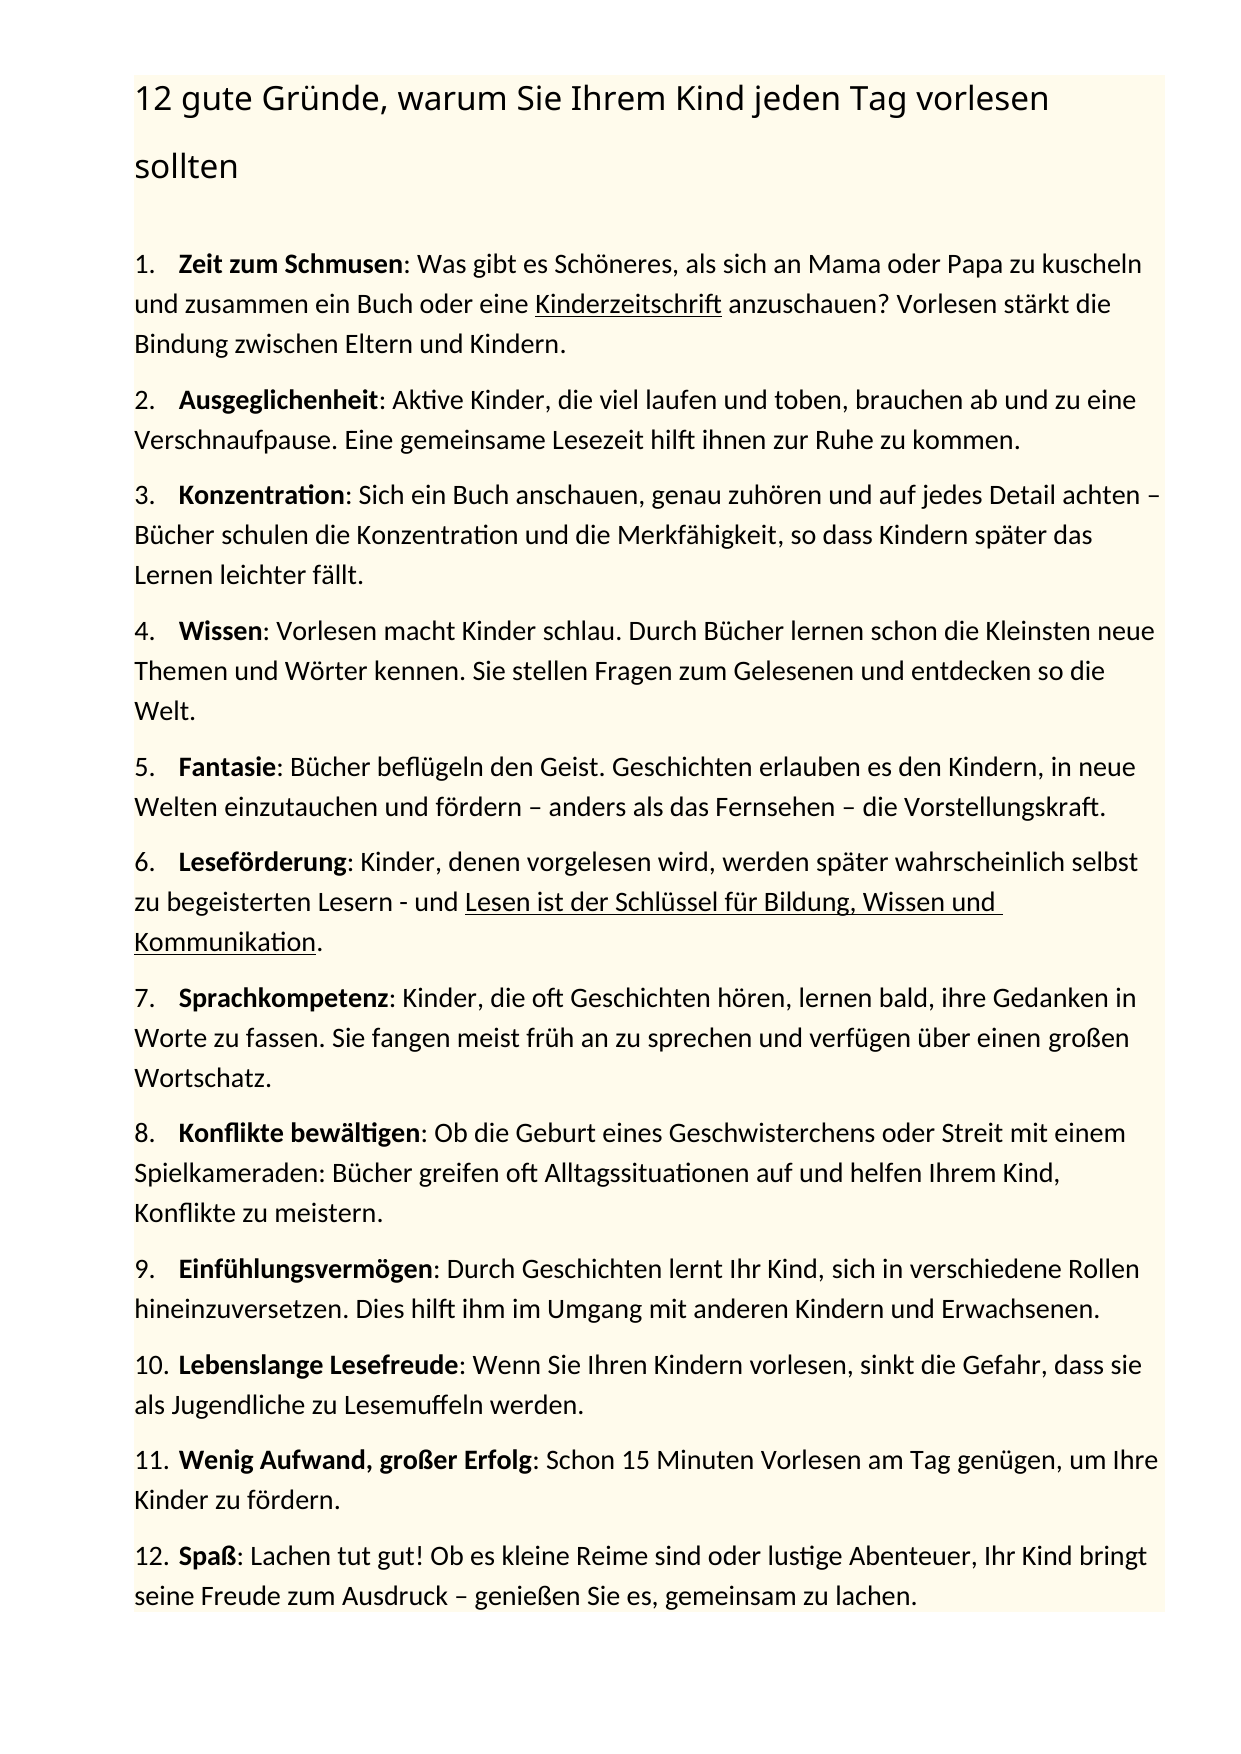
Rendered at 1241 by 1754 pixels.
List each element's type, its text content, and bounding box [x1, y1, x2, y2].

list Wissen: Vorlesen macht Kinder schlau. Durch Bücher lernen schon die Kleinsten neue Themen und Wörter kennen. Sie stellen Fragen zum Gelesenen und entdecken so die Welt. [134, 607, 1165, 727]
list Konzentration: Sich ein Buch anschauen, genau zuhören und auf jedes Detail achten – Bücher schulen die Konzentration und die Merkfähigkeit, so dass Kindern später das Lernen leichter fällt. [134, 472, 1165, 592]
list Einfühlungsvermögen: Durch Geschichten lernt Ihr Kind, sich in verschiedene Rollen hineinzuversetzen. Dies hilft ihm im Umgang mit anderen Kindern und Erwachsenen. [134, 1245, 1165, 1325]
list Fantasie: Bücher beflügeln den Geist. Geschichten erlauben es den Kindern, in neue Welten einzutauchen und fördern – anders als das Fernsehen – die Vorstellungskraft. [134, 743, 1165, 823]
list Leseförderung: Kinder, denen vorgelesen wird, werden später wahrscheinlich selbst zu begeisterten Lesern - und Lesen ist der Schlüssel für Bildung, Wissen und Kommunikation. [134, 838, 1165, 958]
list Zeit zum Schmusen: Was gibt es Schöneres, als sich an Mama oder Papa zu kuscheln und zusammen ein Buch oder eine Kinderzeitschrift anzuschauen? Vorlesen stärkt die Bindung zwischen Eltern und Kindern. [134, 240, 1165, 360]
list Konflikte bewältigen: Ob die Geburt eines Geschwisterchens oder Streit mit einem Spielkameraden: Bücher greifen oft Alltagssituationen auf und helfen Ihrem Kind, Konflikte zu meistern. [134, 1110, 1165, 1230]
list Ausgeglichenheit: Aktive Kinder, die viel laufen und toben, brauchen ab und zu eine Verschnaufpause. Eine gemeinsame Lesezeit hilft ihnen zur Ruhe zu kommen. [134, 376, 1165, 456]
list Lebenslange Lesefreude: Wenn Sie Ihren Kindern vorlesen, sinkt die Gefahr, dass sie als Jugendliche zu Lesemuffeln werden. [134, 1341, 1165, 1421]
list Sprachkompetenz: Kinder, die oft Geschichten hören, lernen bald, ihre Gedanken in Worte zu fassen. Sie fangen meist früh an zu sprechen und verfügen über einen großen Wortschatz. [134, 974, 1165, 1094]
list Spaß: Lachen tut gut! Ob es kleine Reime sind oder lustige Abenteuer, Ihr Kind bringt seine Freude zum Ausdruck – genießen Sie es, gemeinsam zu lachen. [134, 1532, 1165, 1612]
list Wenig Aufwand, großer Erfolg: Schon 15 Minuten Vorlesen am Tag genügen, um Ihre Kinder zu fördern. [134, 1437, 1165, 1517]
text 12 gute Gründe, warum Sie Ihrem Kind jeden Tag vorlesen sollten [134, 75, 1165, 188]
